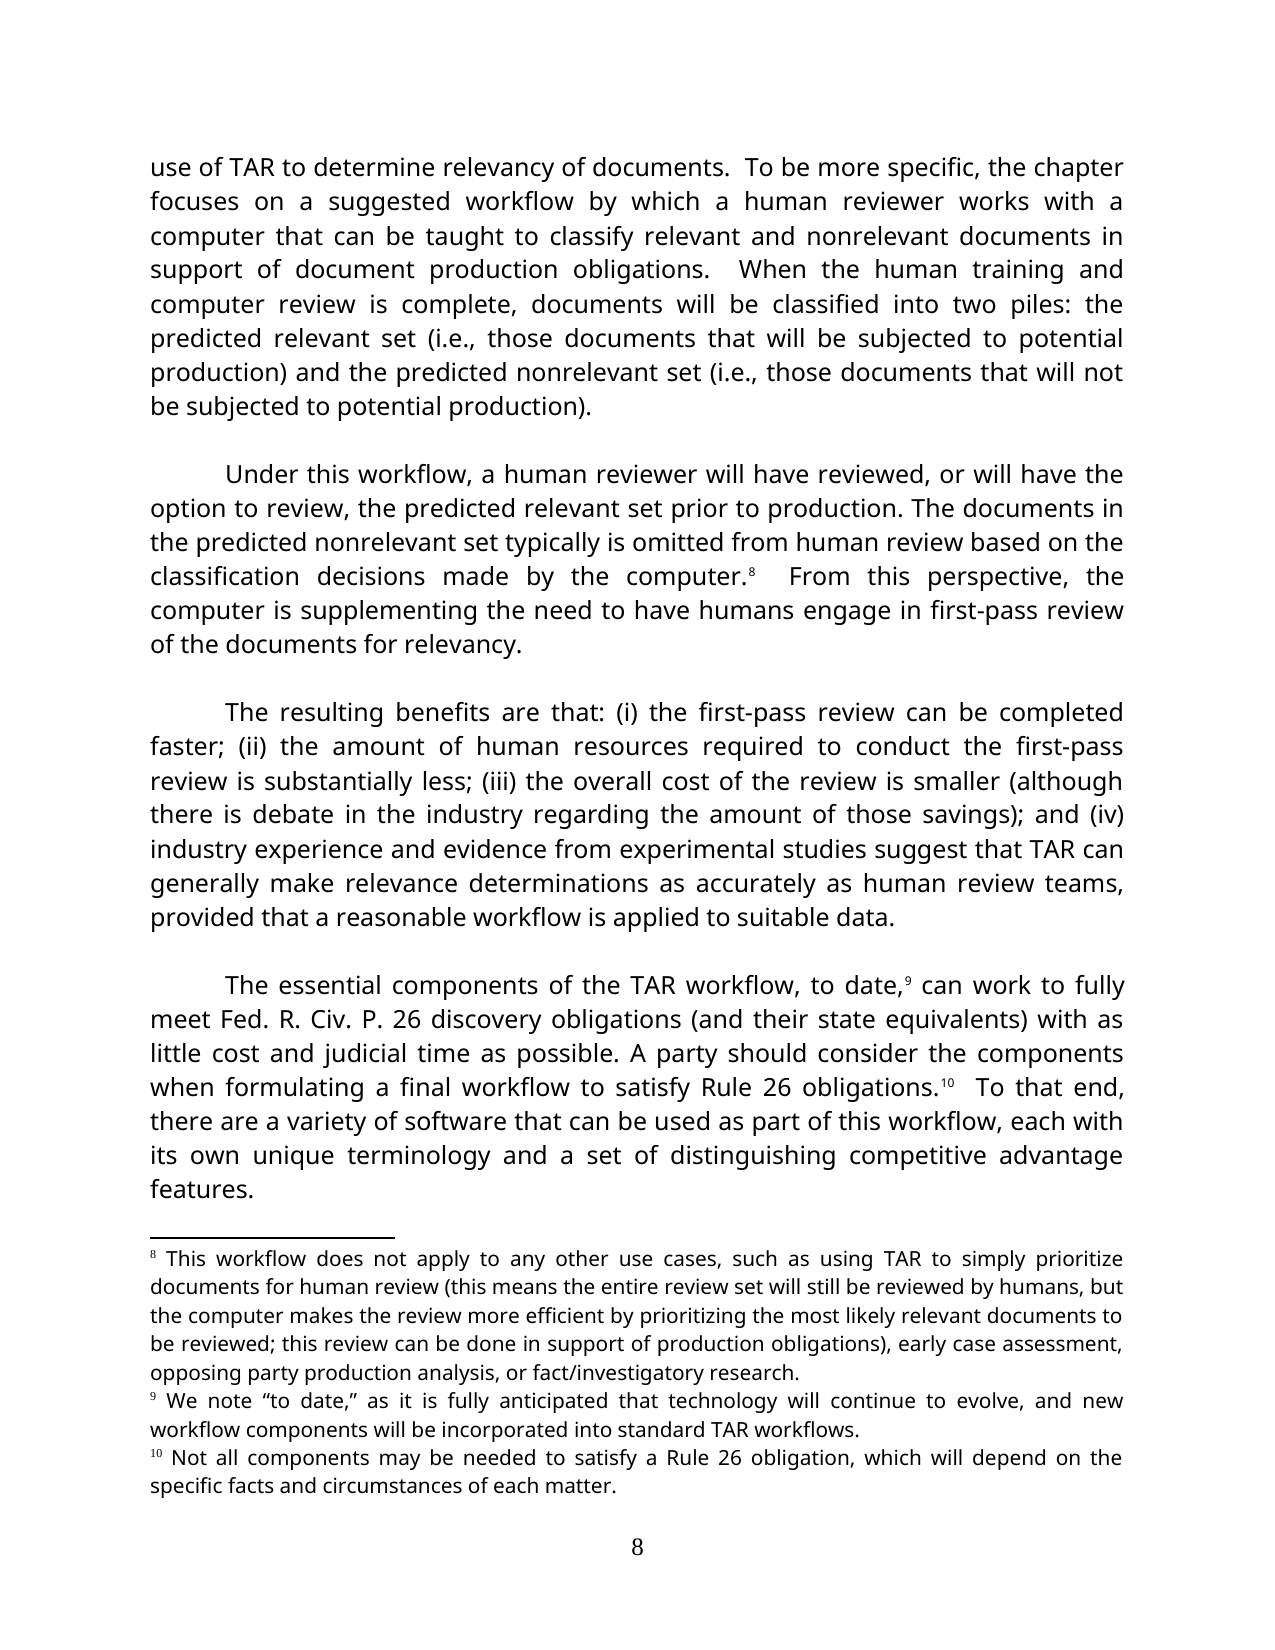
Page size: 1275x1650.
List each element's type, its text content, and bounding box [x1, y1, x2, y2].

text The essential components of the TAR workflow, to date, can work to fully meet Fed. R. Civ. P. 26 discovery obligations (and their state equivalents) with as little cost and judicial time as possible. A party should consider the components when formulating a final workflow to satisfy Rule 26 obligations. To that end, there are a variety of software that can be used as part of this workflow, each with its own unique terminology and a set of distinguishing competitive advantage features. [150, 967, 1125, 1206]
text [150, 150, 1125, 422]
text Under this workflow, a human reviewer will have reviewed, or will have the option to review, the predicted relevant set prior to production. The documents in the predicted nonrelevant set typically is omitted from human review based on the classification decisions made by the computer. From this perspective, the computer is supplementing the need to have humans engage in first-pass review of the documents for relevancy. [150, 457, 1125, 661]
text The resulting benefits are that: (i) the first-pass review can be completed faster; (ii) the amount of human resources required to conduct the first-pass review is substantially less; (iii) the overall cost of the review is smaller (although there is debate in the industry regarding the amount of those savings); and (iv) industry experience and evidence from experimental studies suggest that TAR can generally make relevance determinations as accurately as human review teams, provided that a reasonable workflow is applied to suitable data. [150, 695, 1125, 933]
